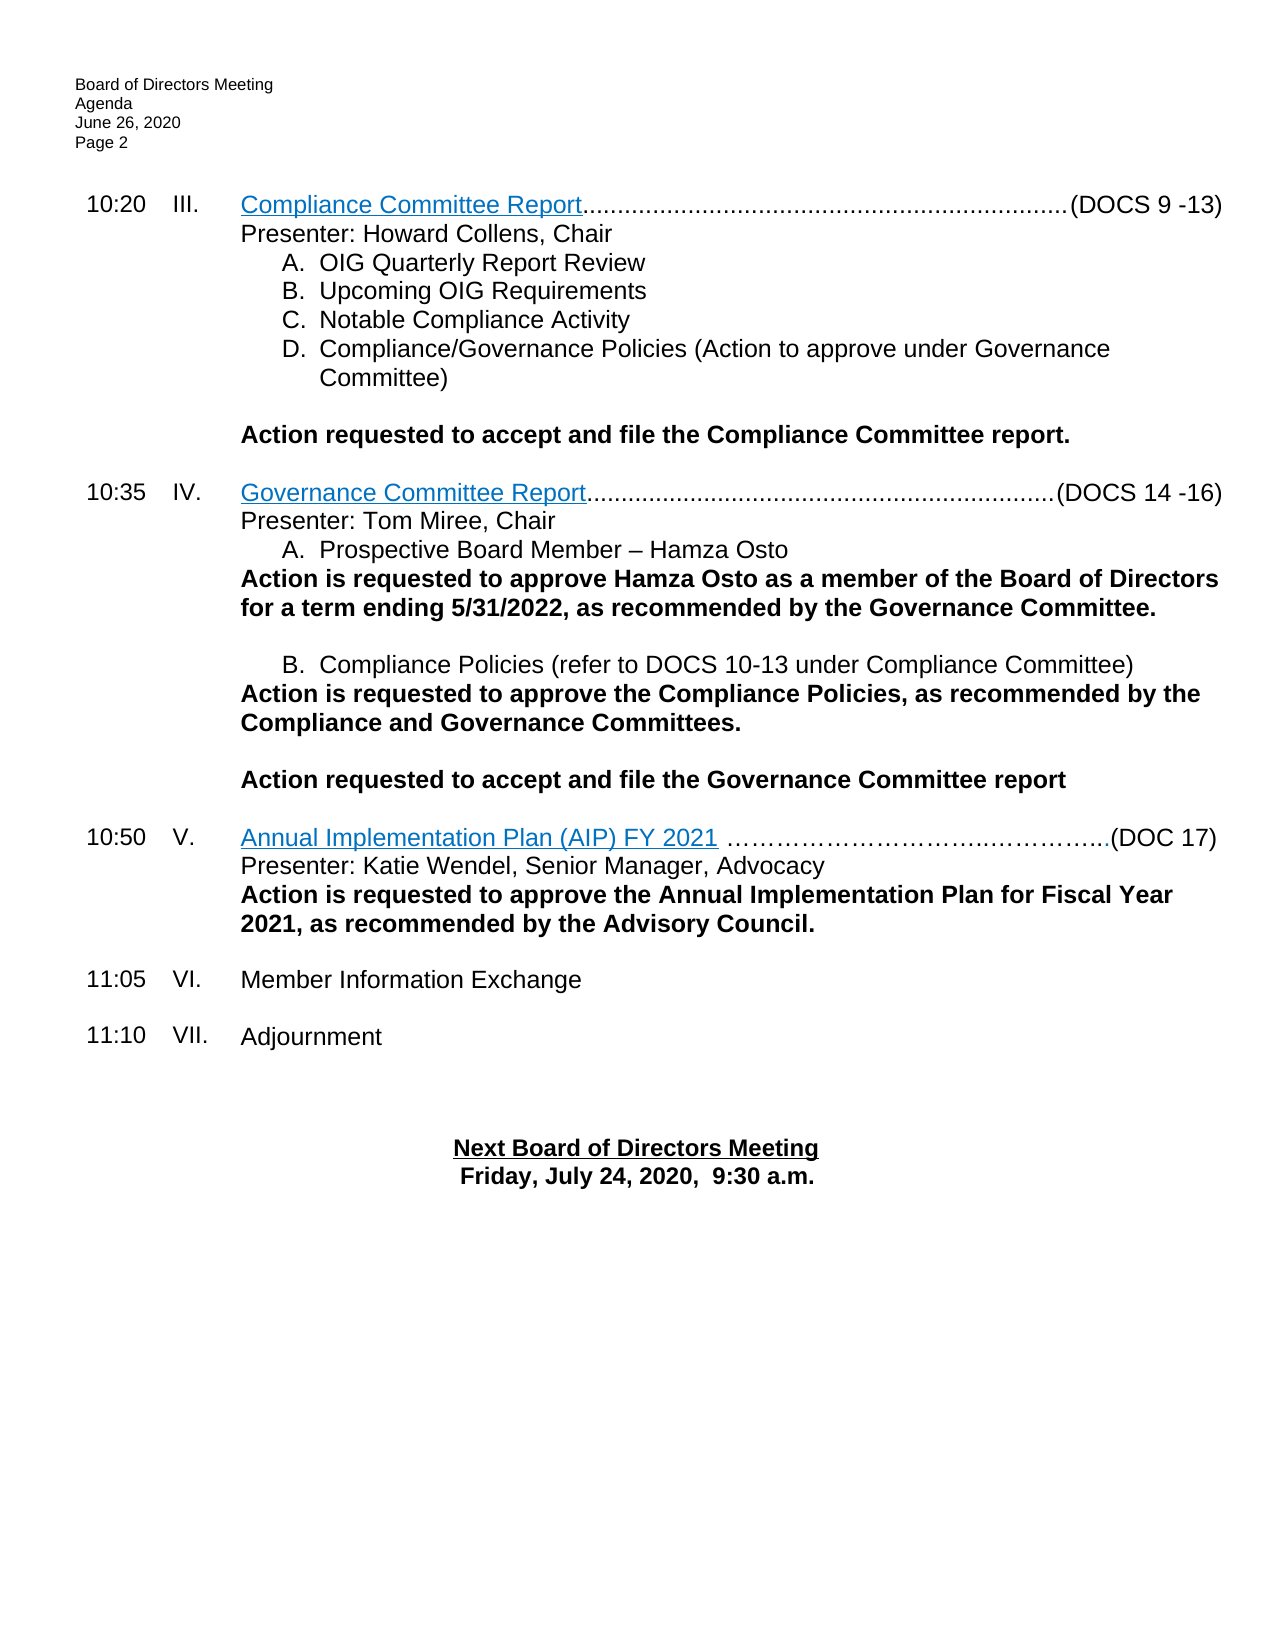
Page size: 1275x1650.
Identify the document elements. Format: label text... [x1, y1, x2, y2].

table_cell Adjournment [229, 1021, 1230, 1079]
text Friday, July 24, 2020, 9:30 a.m. [75, 1162, 1200, 1189]
table_cell Member Information Exchange [229, 965, 1230, 1021]
table_cell 11:10 [75, 1021, 161, 1079]
table_cell III. [161, 190, 229, 477]
table_cell VI. [161, 965, 229, 1021]
table_cell V. [161, 823, 229, 965]
table_cell 11:05 [75, 965, 161, 1021]
table_cell Governance Committee Report (DOCS 14 -16) Presenter: Tom Miree, Chair Prospective Board Member – Hamza Osto Action is requested to approve Hamza Osto as a member of the Board of Directors for a term ending 5/31/2022, as recommended by the Governance Committee. Compliance Policies (refer to DOCS 10-13 under Compliance Committee) Action is requested to approve the Compliance Policies, as recommended by the Compliance and Governance Committees. Action requested to accept and file the Governance Committee report [229, 478, 1230, 822]
table_cell 10:20 [75, 190, 161, 477]
text Next Board of Directors Meeting [75, 1134, 1197, 1162]
table_cell Compliance Committee Report (DOCS 9 -13) Presenter: Howard Collens, Chair OIG Quarterly Report Review Upcoming OIG Requirements Notable Compliance Activity Compliance/Governance Policies (Action to approve under Governance Committee) Action requested to accept and file the Compliance Committee report. [229, 190, 1230, 477]
table_cell 10:50 [75, 823, 161, 965]
table_cell Annual Implementation Plan (AIP) FY 2021 …………………………..…………...(DOC 17) Presenter: Katie Wendel, Senior Manager, Advocacy Action is requested to approve the Annual Implementation Plan for Fiscal Year 2021, as recommended by the Advisory Council. [229, 823, 1230, 965]
table_cell VII. [161, 1021, 229, 1079]
table_cell IV. [161, 478, 229, 822]
table_cell 10:35 [75, 478, 161, 822]
